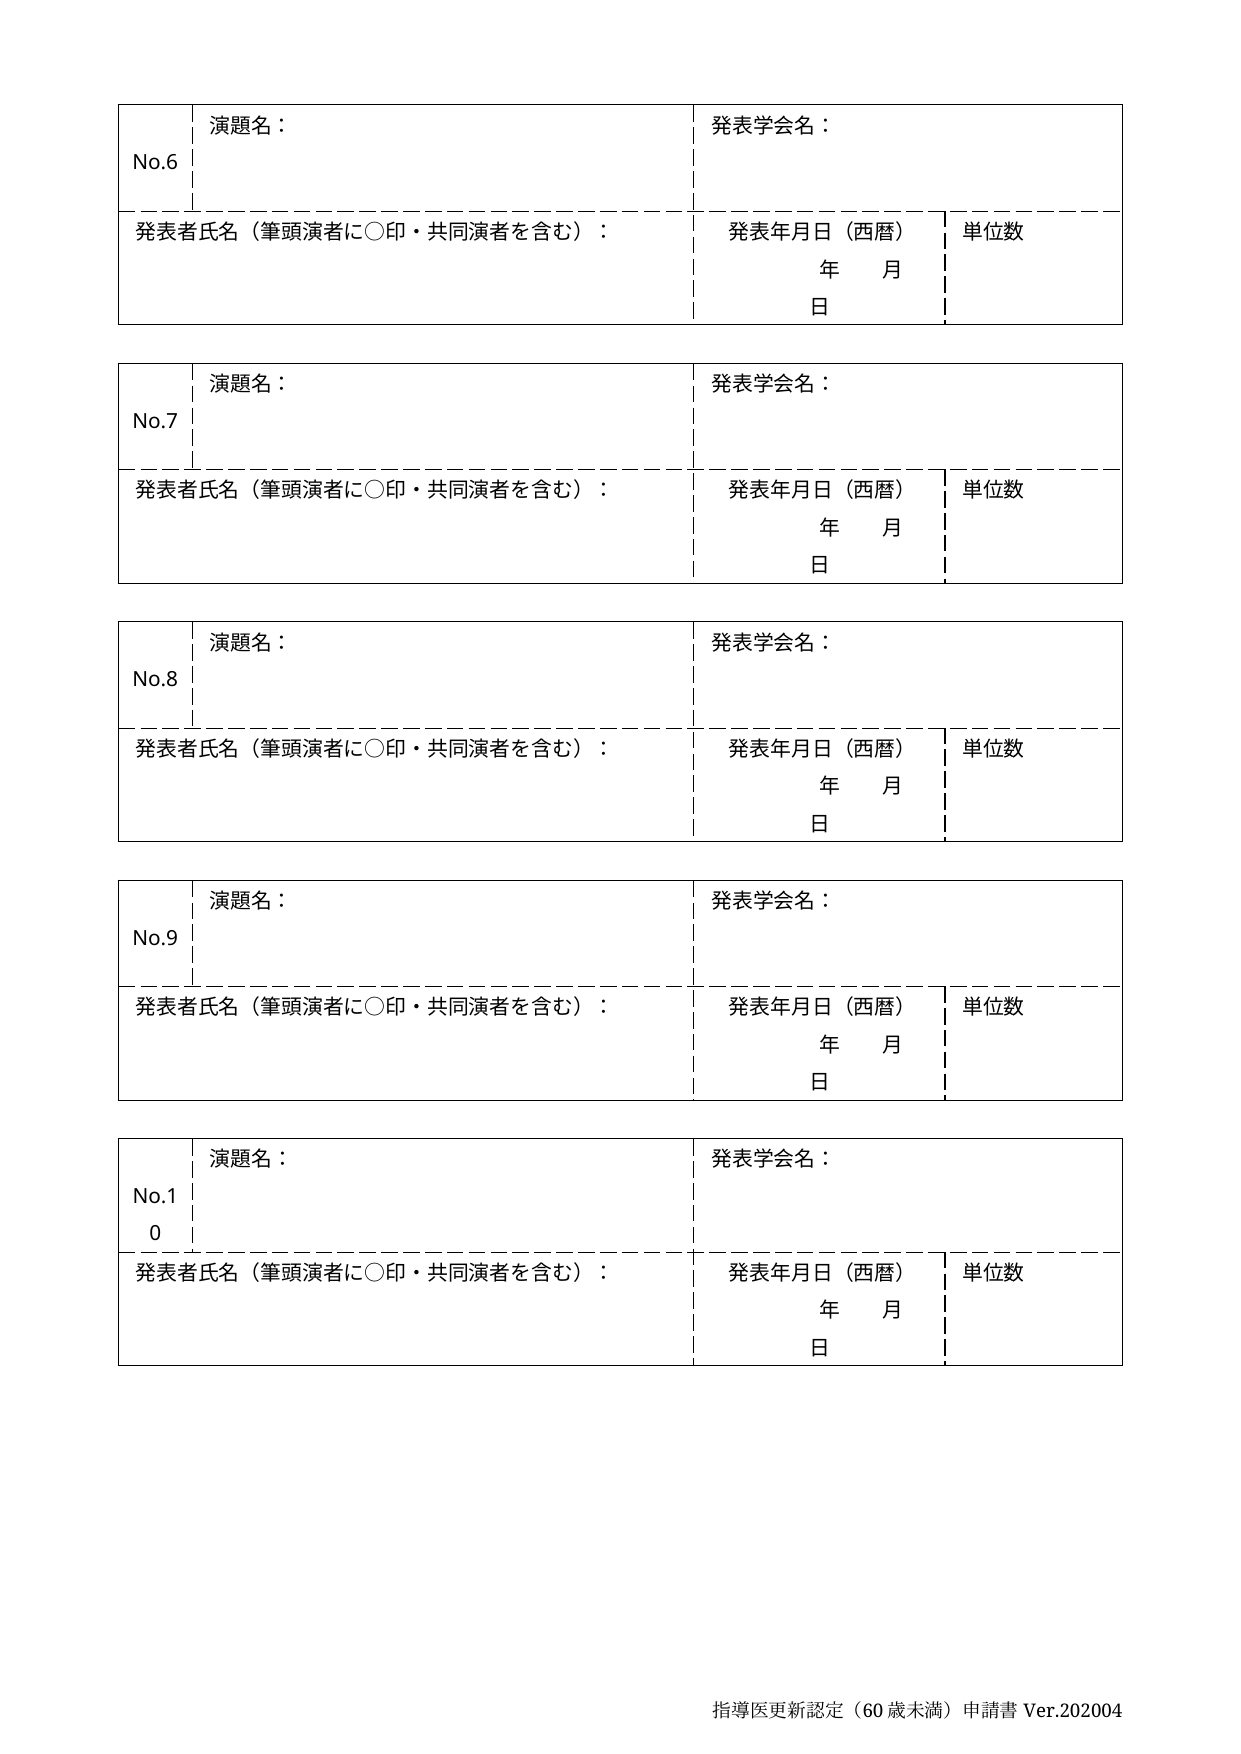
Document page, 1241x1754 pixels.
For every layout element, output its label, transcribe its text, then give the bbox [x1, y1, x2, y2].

table_cell 発表者氏名（筆頭演者に○印・共同演者を含む）： [119, 211, 694, 324]
table_cell 単位数 [945, 1252, 1122, 1365]
table_header 演題名： [192, 622, 694, 727]
table_cell 発表者氏名（筆頭演者に○印・共同演者を含む）： [119, 986, 694, 1099]
table_cell 単位数 [945, 728, 1122, 841]
table_header No.7 [119, 364, 192, 469]
table_header 演題名： [192, 1139, 694, 1252]
table_cell 発表年月日（西暦） 年 月 日 [694, 728, 945, 841]
table_cell 発表年月日（西暦） 年 月 日 [694, 986, 945, 1099]
table_header 発表学会名： [694, 364, 1122, 469]
table_cell 発表者氏名（筆頭演者に○印・共同演者を含む）： [119, 728, 694, 841]
table_cell 発表年月日（西暦） 年 月 日 [694, 1252, 945, 1365]
table_header 演題名： [192, 105, 694, 211]
table_header 発表学会名： [694, 622, 1122, 727]
table_header No.10 [119, 1139, 192, 1252]
table_header No.9 [119, 881, 192, 986]
table_header 発表学会名： [694, 881, 1122, 986]
table_header 演題名： [192, 364, 694, 469]
table_header 演題名： [192, 881, 694, 986]
table_cell 単位数 [945, 211, 1122, 324]
table_header 発表学会名： [694, 105, 1122, 211]
table_cell 発表年月日（西暦） 年 月 日 [694, 211, 945, 324]
table_cell 単位数 [945, 469, 1122, 583]
table_header 発表学会名： [694, 1139, 1122, 1252]
table_header No.8 [119, 622, 192, 727]
table_cell 発表者氏名（筆頭演者に○印・共同演者を含む）： [119, 1252, 694, 1365]
table_cell 発表者氏名（筆頭演者に○印・共同演者を含む）： [119, 469, 694, 583]
table_cell 単位数 [945, 986, 1122, 1099]
table_cell 発表年月日（西暦） 年 月 日 [694, 469, 945, 583]
table_header No.6 [119, 105, 192, 211]
